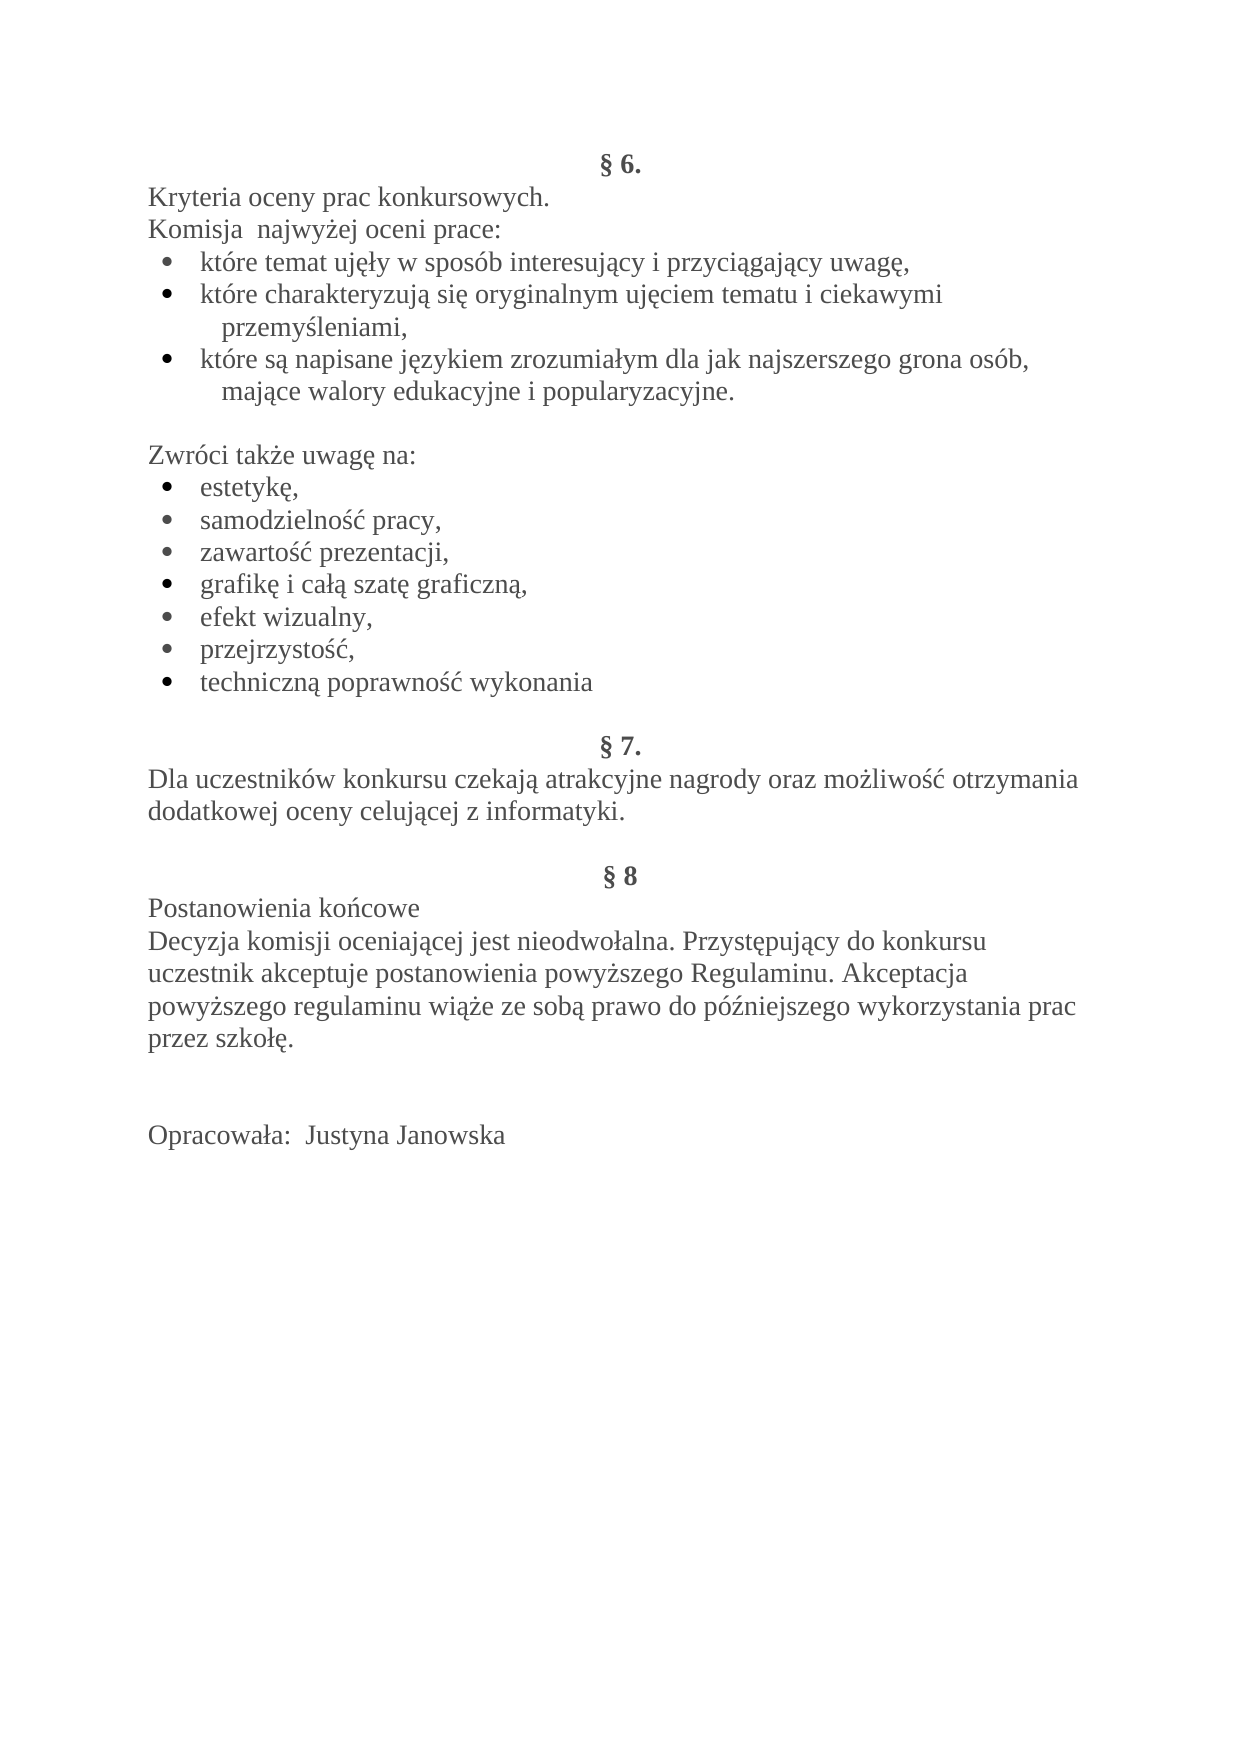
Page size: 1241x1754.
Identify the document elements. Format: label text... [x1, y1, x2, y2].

list samodzielność pracy, [162, 503, 1093, 535]
list mające walory edukacyjne i popularyzacyjne. [148, 374, 1093, 407]
list przejrzystość, [162, 632, 1093, 665]
text § 8 [148, 859, 1093, 891]
list które są napisane językiem zrozumiałym dla jak najszerszego grona osób, [162, 342, 1093, 374]
text Zwróci także uwagę na: [148, 438, 1093, 470]
text Kryteria oceny prac konkursowych. [148, 180, 1093, 212]
list estetykę, [162, 470, 1093, 503]
list przemyśleniami, [148, 309, 1093, 342]
text Komisja najwyżej oceni prace: [148, 212, 1093, 245]
list techniczną poprawność wykonania [162, 665, 1093, 697]
list które charakteryzują się oryginalnym ujęciem tematu i ciekawymi [162, 277, 1093, 309]
text Postanowienia końcowe [148, 891, 1093, 924]
list efekt wizualny, [162, 600, 1093, 632]
text Opracowała: Justyna Janowska [148, 1118, 1093, 1151]
list zawartość prezentacji, [162, 535, 1093, 567]
text Dla uczestników konkursu czekają atrakcyjne nagrody oraz możliwość otrzymania dodatkowej oceny celującej z informatyki. [148, 762, 1093, 827]
text § 7. [148, 729, 1093, 762]
text Decyzja komisji oceniającej jest nieodwołalna. Przystępujący do konkursu uczestnik akceptuje postanowienia powyższego Regulaminu. Akceptacja powyższego regulaminu wiąże ze sobą prawo do późniejszego wykorzystania prac przez szkołę. [148, 924, 1093, 1053]
list grafikę i całą szatę graficzną, [162, 567, 1093, 600]
list które temat ujęły w sposób interesujący i przyciągający uwagę, [162, 245, 1093, 277]
text § 6. [148, 148, 1093, 180]
